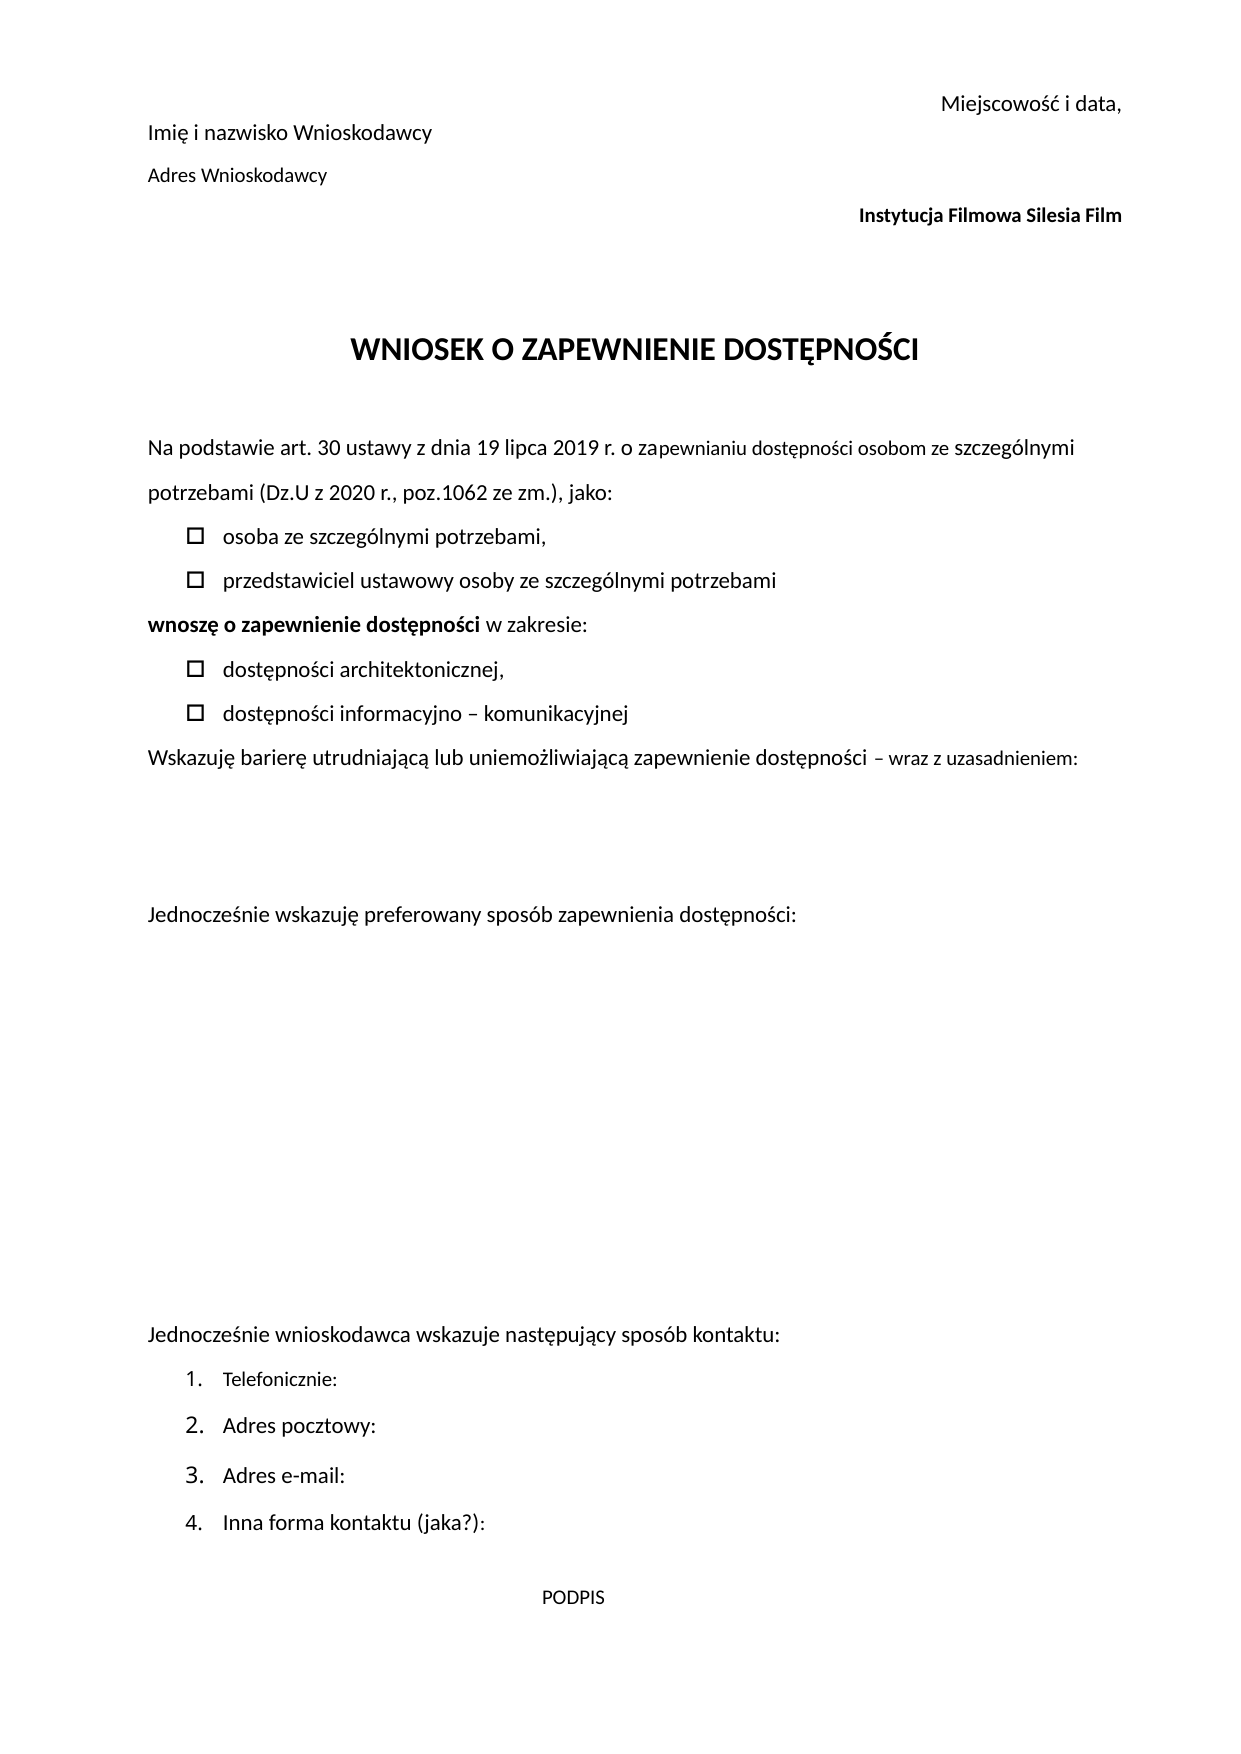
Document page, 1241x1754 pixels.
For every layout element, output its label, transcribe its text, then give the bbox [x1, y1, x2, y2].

list Inna forma kontaktu (jaka?): [185, 1508, 1122, 1536]
list Telefonicznie: [185, 1364, 1122, 1393]
list Adres e-mail: [185, 1458, 1122, 1490]
list dostępności architektonicznej, [185, 655, 1122, 683]
subtitle WNIOSEK O ZAPEWNIENIE DOSTĘPNOŚCI [148, 328, 1122, 369]
list przedstawiciel ustawowy osoby ze szczególnymi potrzebami [185, 566, 1122, 594]
list dostępności informacyjno – komunikacyjnej [185, 699, 1122, 727]
text Adres Wnioskodawcy [148, 162, 1122, 188]
text Na podstawie art. 30 ustawy z dnia 19 lipca 2019 r. o zapewnianiu dostępności osobom ze szczególnymi potrzebami (Dz.U z 2020 r., poz.1062 ze zm.), jako: [148, 433, 1122, 506]
list osoba ze szczególnymi potrzebami, [185, 522, 1122, 550]
text PODPIS [148, 1584, 1122, 1610]
text Jednocześnie wskazuję preferowany sposób zapewnienia dostępności: [148, 900, 1122, 928]
text wnoszę o zapewnienie dostępności w zakresie: [148, 611, 1122, 638]
text Miejscowość i data, [148, 89, 1122, 117]
list Adres pocztowy: [185, 1409, 1122, 1440]
text Jednocześnie wnioskodawca wskazuje następujący sposób kontaktu: [148, 1320, 1122, 1348]
text Imię i nazwisko Wnioskodawcy [148, 118, 1122, 146]
text Wskazuję barierę utrudniającą lub uniemożliwiającą zapewnienie dostępności – wraz z uzasadnieniem: [148, 743, 1122, 771]
text Instytucja Filmowa Silesia Film [148, 202, 1122, 228]
